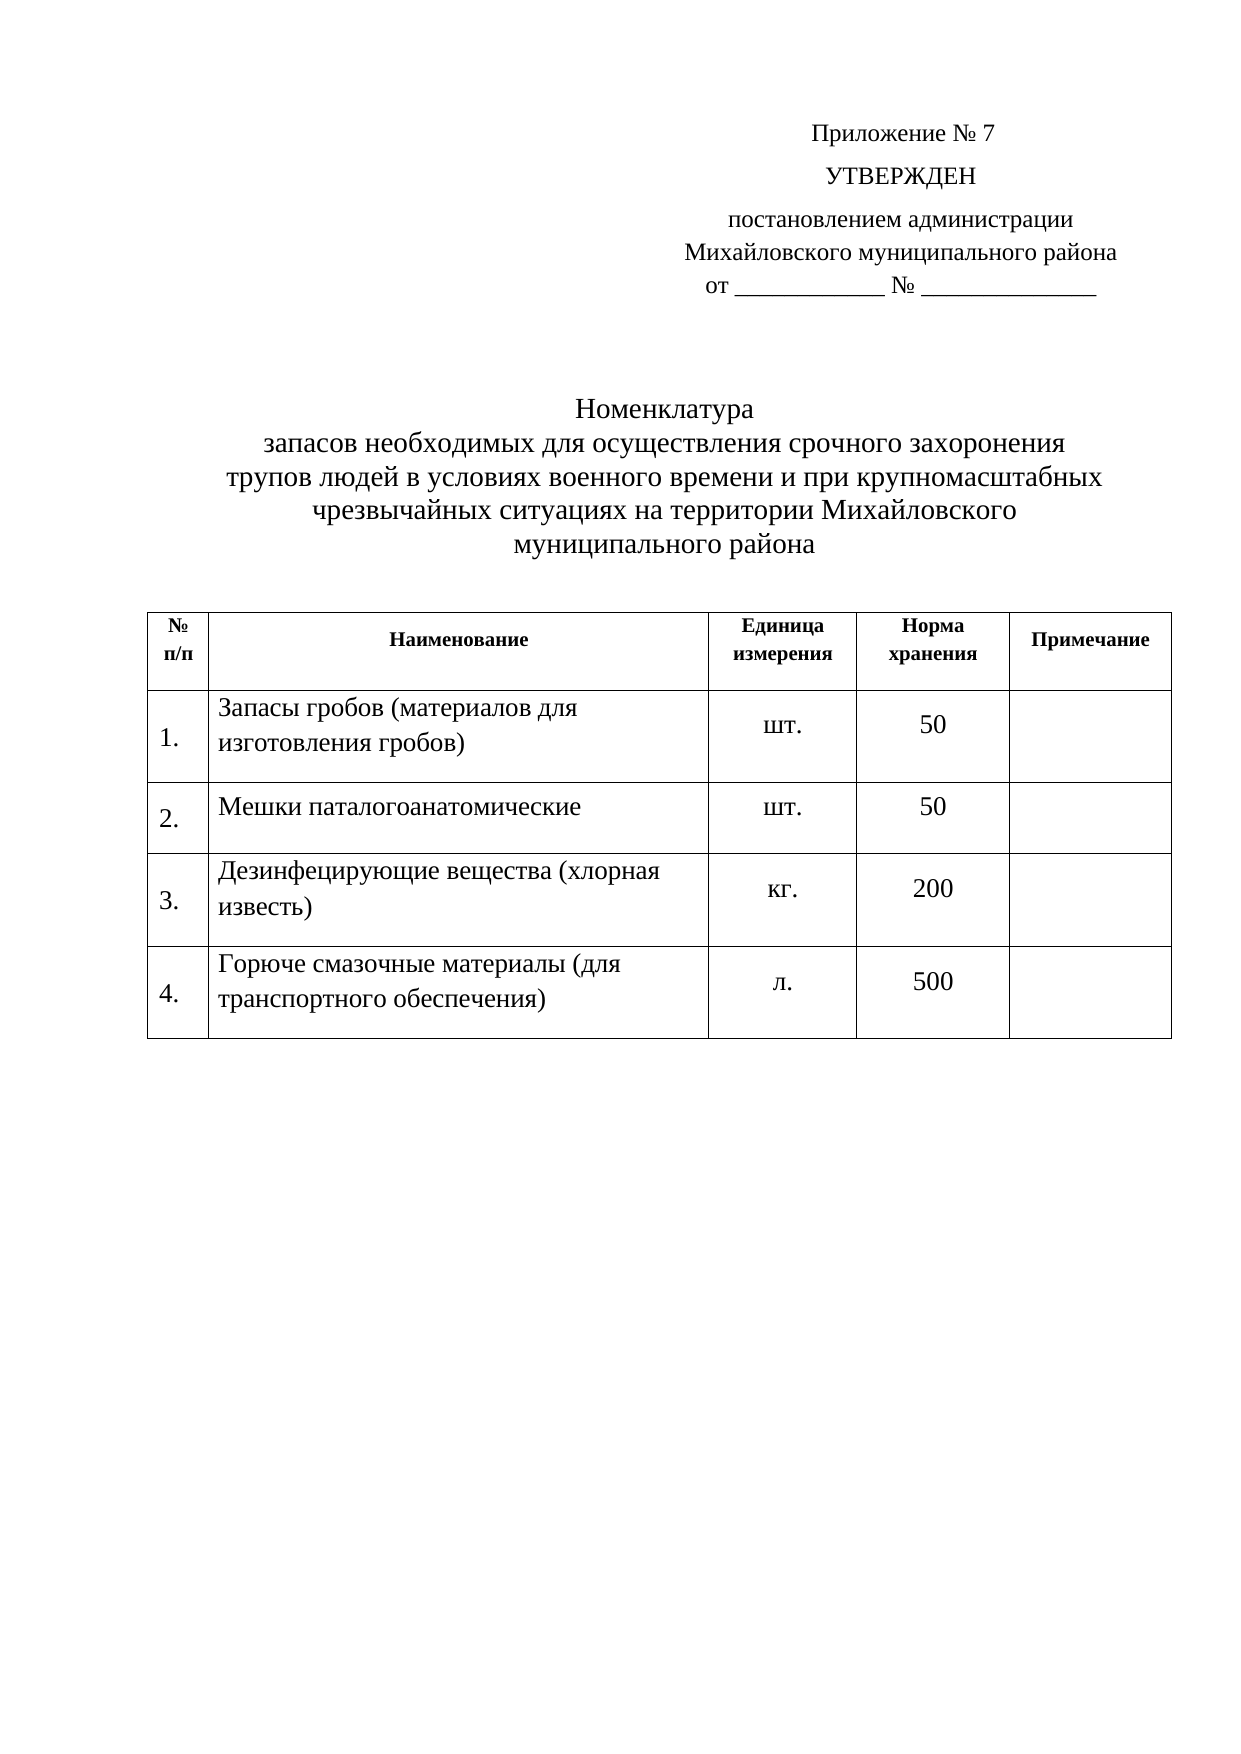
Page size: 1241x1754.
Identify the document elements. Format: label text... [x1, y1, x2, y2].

table_cell 200 [857, 854, 1009, 946]
table_header Норма хранения [857, 613, 1009, 690]
text Михайловского муниципального района [650, 237, 1152, 266]
table_cell [1010, 783, 1171, 853]
table_cell Дезинфецирующие вещества (хлорная известь) [209, 854, 708, 946]
text трупов людей в условиях военного времени и при крупномасштабных [177, 459, 1152, 492]
table_header Примечание [1010, 613, 1171, 690]
table_cell [1010, 854, 1171, 946]
table_cell [148, 783, 208, 853]
text от ____________ № ______________ [650, 270, 1152, 299]
table_header Единица измерения [709, 613, 856, 690]
table_cell [148, 854, 208, 946]
text Приложение № 7 [767, 118, 1152, 147]
table_header Наименование [209, 613, 708, 690]
table_cell [148, 691, 208, 782]
table_cell [148, 947, 208, 1038]
text чрезвычайных ситуациях на территории Михайловского [177, 492, 1152, 526]
text запасов необходимых для осуществления срочного захоронения [177, 425, 1152, 459]
table_cell 500 [857, 947, 1009, 1038]
table_cell шт. [709, 783, 856, 853]
text Номенклатура [177, 392, 1152, 425]
text УТВЕРЖДЕН [650, 161, 1152, 190]
table_cell [1010, 691, 1171, 782]
table_cell л. [709, 947, 856, 1038]
text муниципального района [177, 526, 1152, 559]
table_cell 50 [857, 691, 1009, 782]
table_cell кг. [709, 854, 856, 946]
table_cell 50 [857, 783, 1009, 853]
table_cell шт. [709, 691, 856, 782]
table_header № п/п [148, 613, 208, 690]
table_cell Горюче смазочные материалы (для транспортного обеспечения) [209, 947, 708, 1038]
table_cell [1010, 947, 1171, 1038]
text постановлением администрации [650, 204, 1152, 233]
table_cell Запасы гробов (материалов для изготовления гробов) [209, 691, 708, 782]
table_cell Мешки паталогоанатомические [209, 783, 708, 853]
